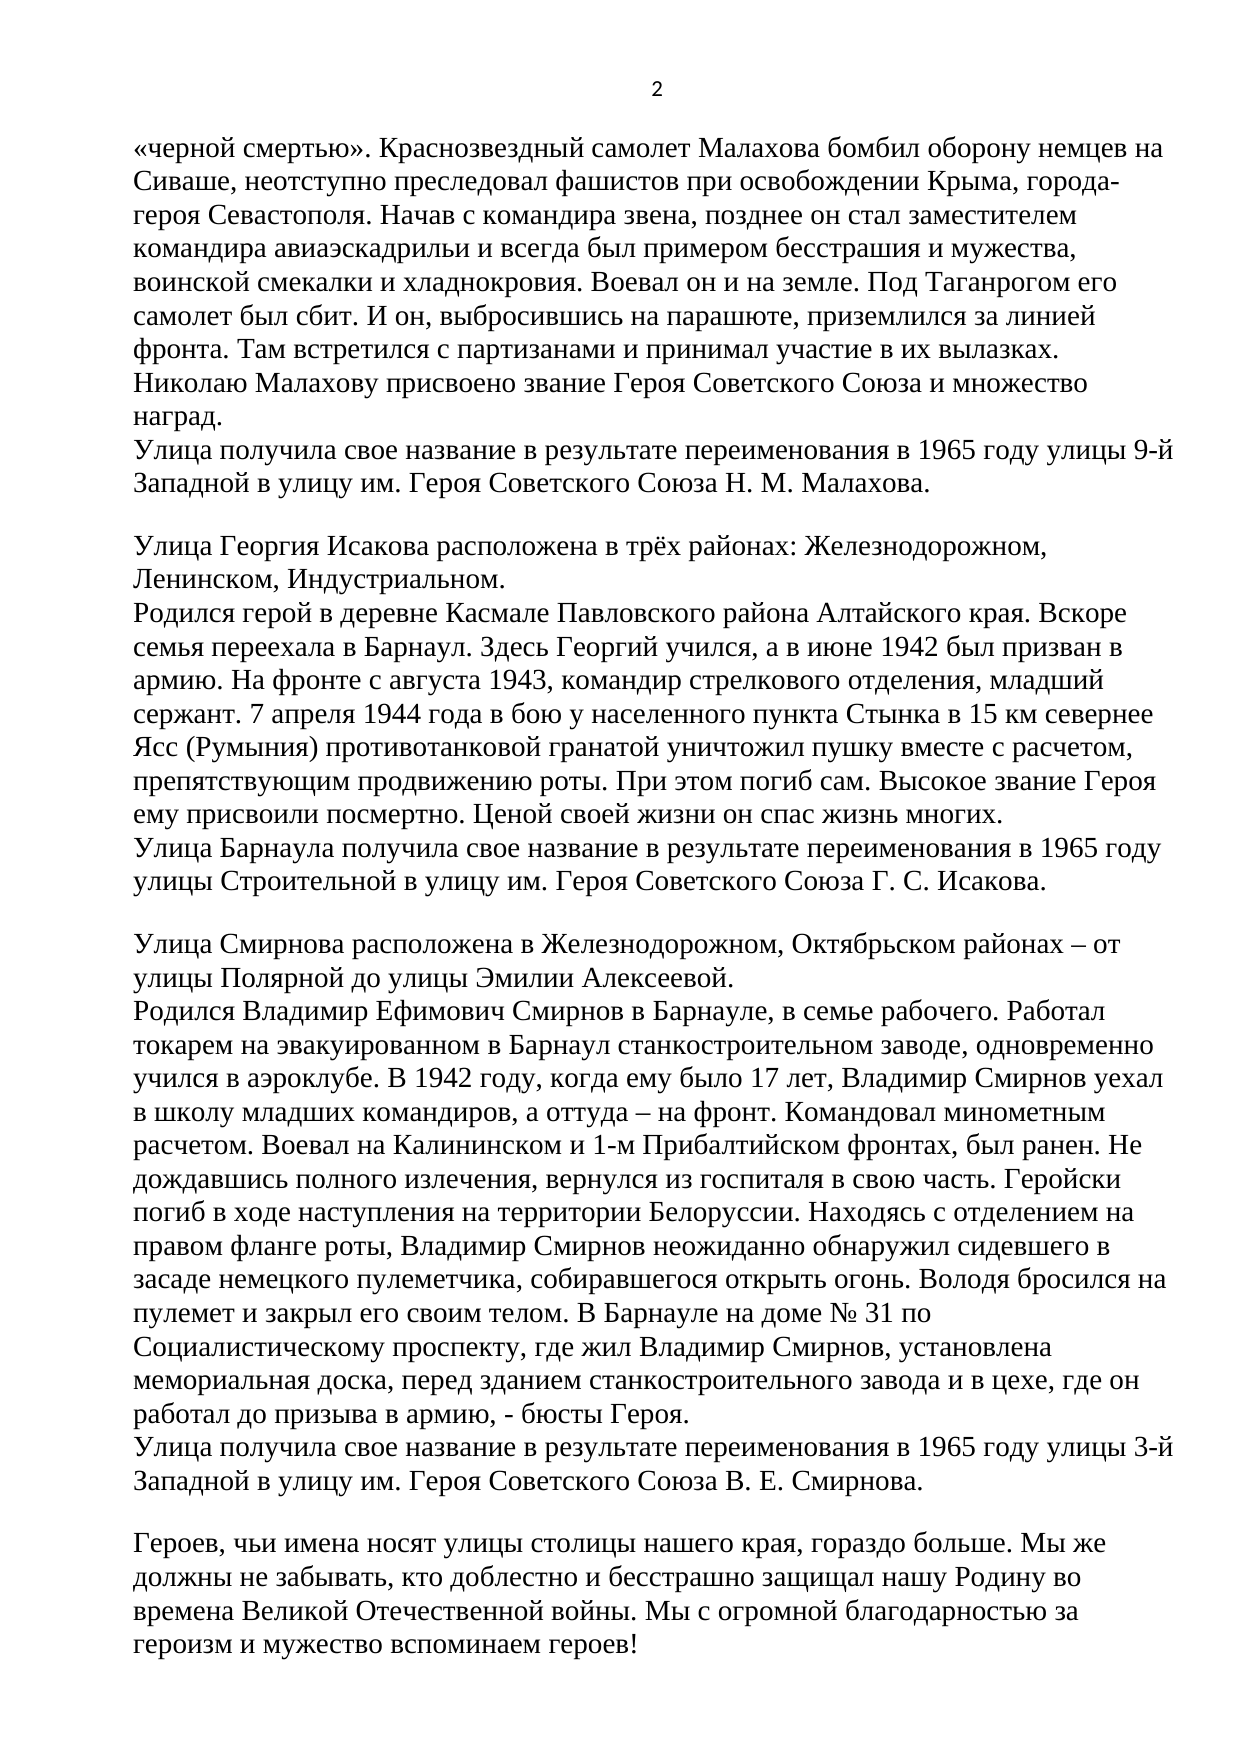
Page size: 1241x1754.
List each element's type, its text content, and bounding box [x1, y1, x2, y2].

text Героев, чьи имена носят улицы столицы нашего края, гораздо больше. Мы же должны не забывать, кто доблестно и бесстрашно защищал нашу Родину во времена Великой Отечественной войны. Мы с огромной благодарностью за героизм и мужество вспоминаем героев! [133, 1526, 1181, 1660]
text Улица Смирнова расположена в Железнодорожном, Октябрьском районах – от улицы Полярной до улицы Эмилии Алексеевой. Родился Владимир Ефимович Смирнов в Барнауле, в семье рабочего. Работал токарем на эвакуированном в Барнаул станкостроительном заводе, одновременно учился в аэроклубе. В 1942 году, когда ему было 17 лет, Владимир Смирнов уехал в школу младших командиров, а оттуда – на фронт. Командовал минометным расчетом. Воевал на Калининском и 1-м Прибалтийском фронтах, был ранен. Не дождавшись полного излечения, вернулся из госпиталя в свою часть. Геройски погиб в ходе наступления на территории Белоруссии. Находясь с отделением на правом фланге роты, Владимир Смирнов неожиданно обнаружил сидевшего в засаде немецкого пулеметчика, собиравшегося открыть огонь. Володя бросился на пулемет и закрыл его своим телом. В Барнауле на доме № 31 по Социалистическому проспекту, где жил Владимир Смирнов, установлена мемориальная доска, перед зданием станкостроительного завода и в цехе, где он работал до призыва в армию, - бюсты Героя. Улица получила свое название в результате переименования в 1965 году улицы 3-й Западной в улицу им. Героя Советского Союза В. Е. Смирнова. [133, 926, 1181, 1496]
text Улица Георгия Исакова расположена в трёх районах: Железнодорожном, Ленинском, Индустриальном. Родился герой в деревне Касмале Павловского района Алтайского края. Вскоре семья переехала в Барнаул. Здесь Георгий учился, а в июне 1942 был призван в армию. На фронте с августа 1943, командир стрелкового отделения, младший сержант. 7 апреля 1944 года в бою у населенного пункта Стынка в 15 км севернее Ясс (Румыния) противотанковой гранатой уничтожил пушку вместе с расчетом, препятствующим продвижению роты. При этом погиб сам. Высокое звание Героя ему присвоили посмертно. Ценой своей жизни он спас жизнь многих. Улица Барнаула получила свое название в результате переименования в 1965 году улицы Строительной в улицу им. Героя Советского Союза Г. С. Исакова. [133, 528, 1181, 897]
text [133, 130, 1181, 499]
